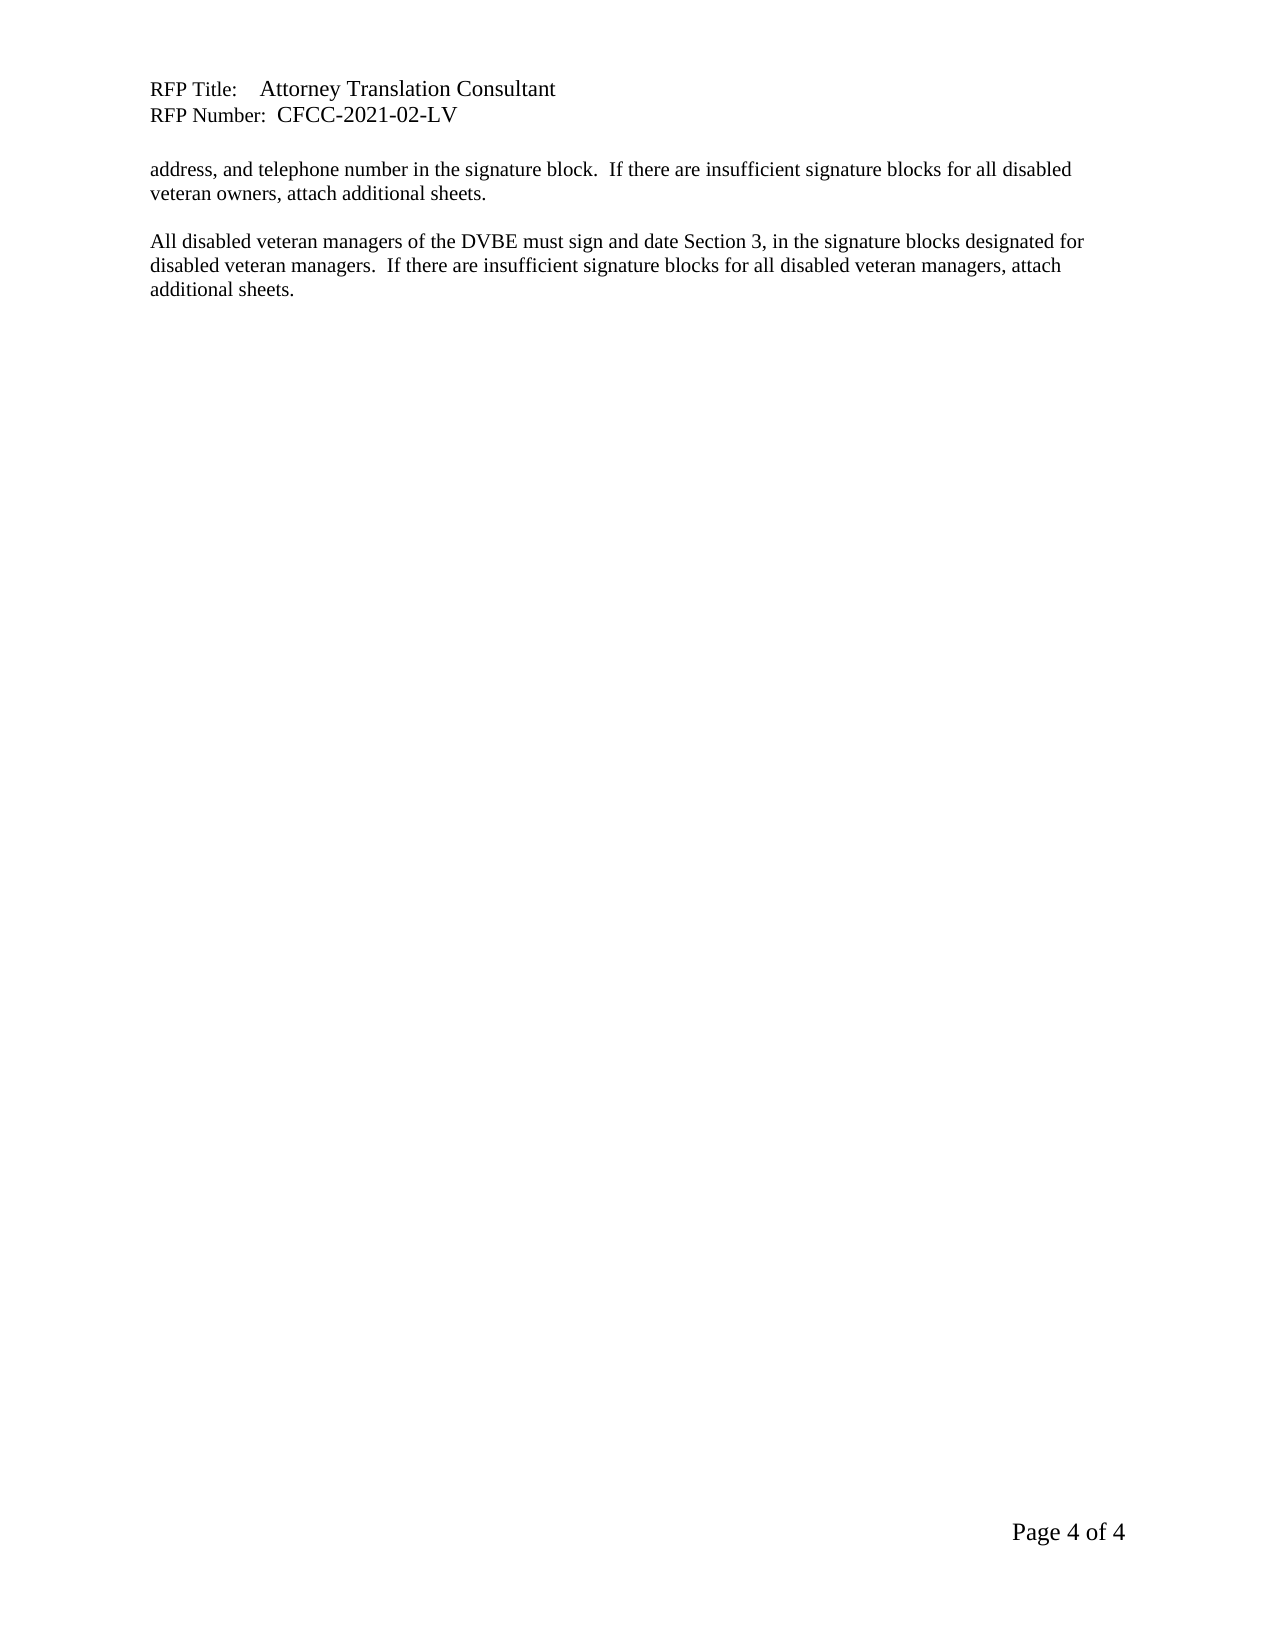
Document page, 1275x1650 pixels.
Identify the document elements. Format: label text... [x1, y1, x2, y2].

text All disabled veteran managers of the DVBE must sign and date Section 3, in the signature blocks designated for disabled veteran managers. If there are insufficient signature blocks for all disabled veteran managers, attach additional sheets. [150, 229, 1125, 301]
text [150, 156, 1125, 204]
